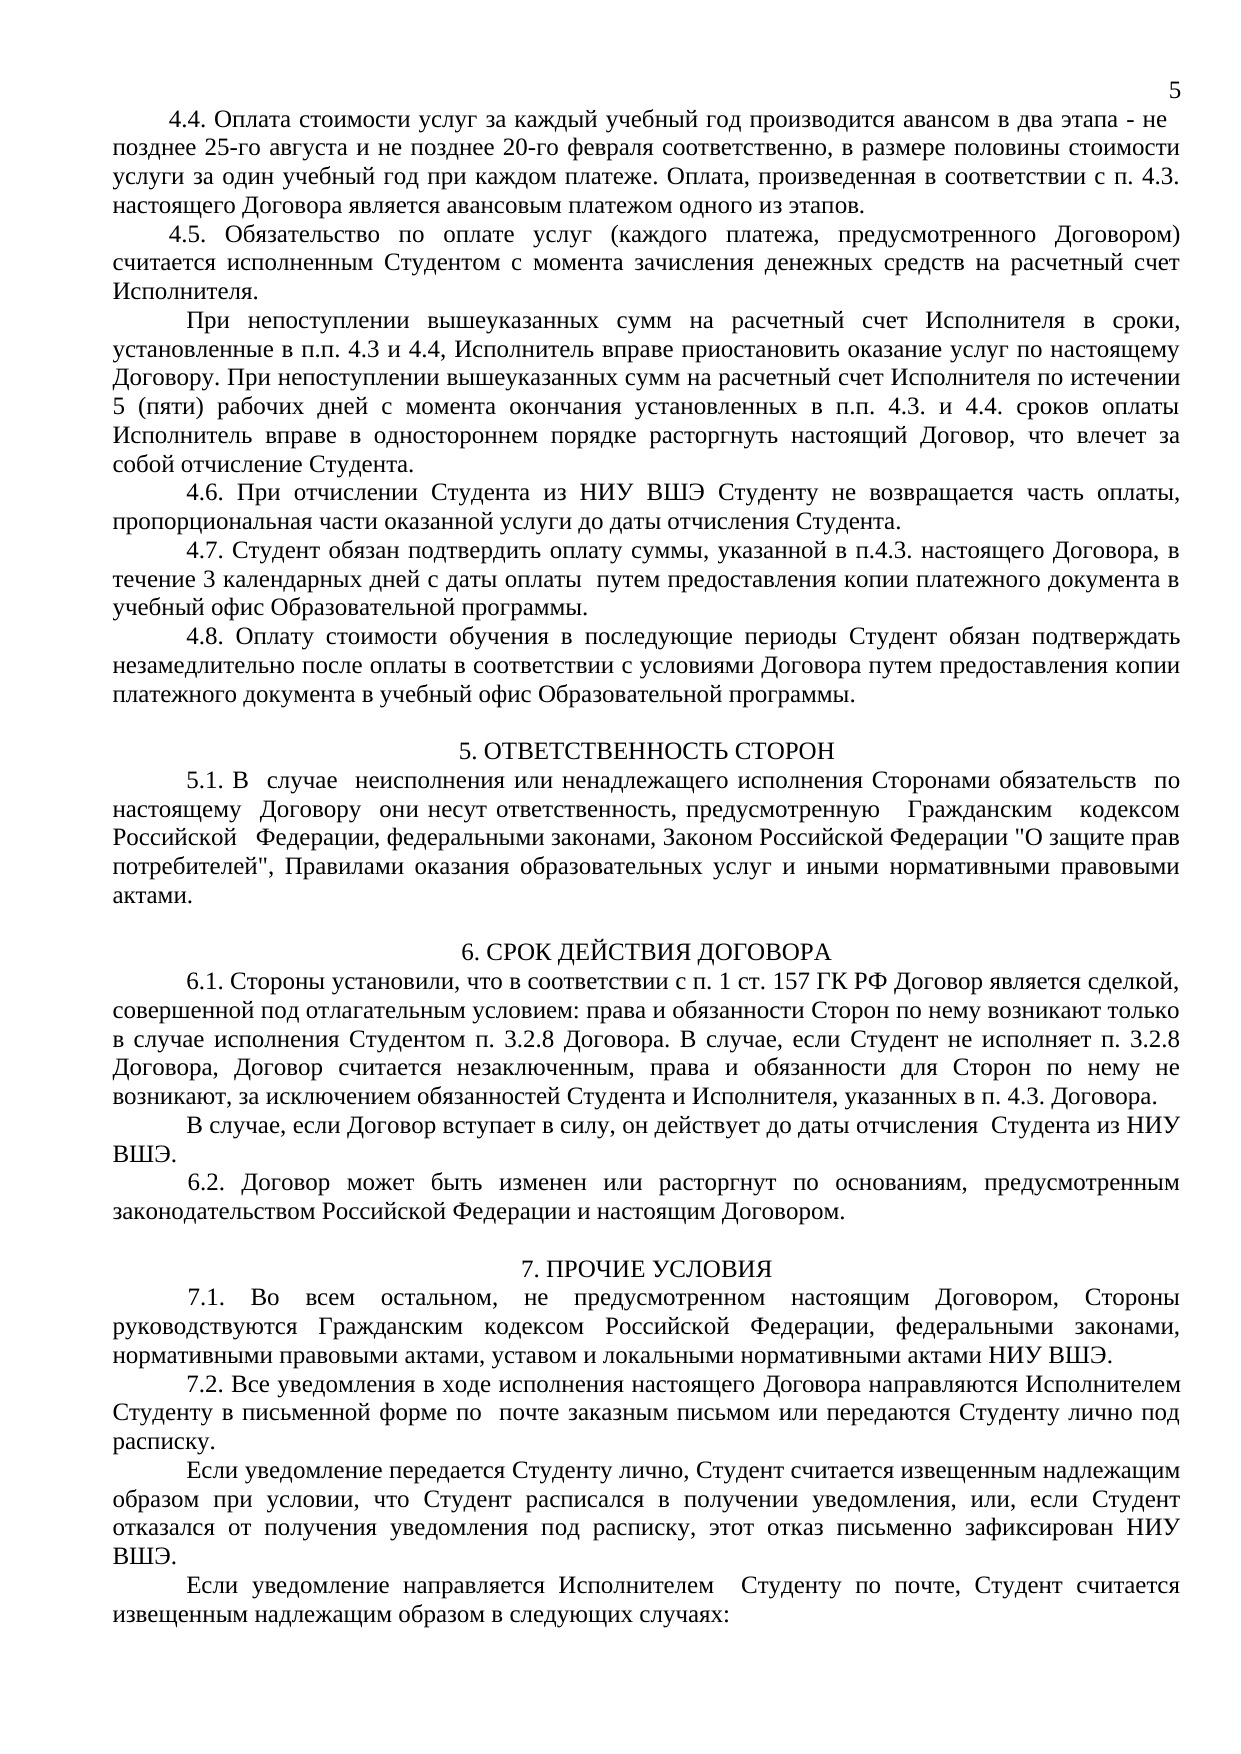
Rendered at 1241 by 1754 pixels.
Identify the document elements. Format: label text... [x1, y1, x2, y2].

text 4.4. Оплата стоимости услуг за каждый учебный год производится авансом в два этапа - не позднее 25-го августа и не позднее 20-го февраля соответственно, в размере половины стоимости услуги за один учебный год при каждом платеже. Оплата, произведенная в соответствии с п. 4.3. настоящего Договора является авансовым платежом одного из этапов. [112, 104, 1181, 219]
text 4.6. При отчислении Студента из НИУ ВШЭ Студенту не возвращается часть оплаты, пропорциональная части оказанной услуги до даты отчисления Студента. [112, 477, 1181, 535]
text 5.1. В случае неисполнения или ненадлежащего исполнения Сторонами обязательств по настоящему Договору они несут ответственность, предусмотренную Гражданским кодексом Российской Федерации, федеральными законами, Законом Российской Федерации "О защите прав потребителей", Правилами оказания образовательных услуг и иными нормативными правовыми актами. [112, 765, 1181, 909]
text 4.7. Студент обязан подтвердить оплату суммы, указанной в п.4.3. настоящего Договора, в течение 3 календарных дней с даты оплаты путем предоставления копии платежного документа в учебный офис Образовательной программы. [112, 535, 1181, 621]
text Если уведомление передается Студенту лично, Студент считается извещенным надлежащим образом при условии, что Студент расписался в получении уведомления, или, если Студент отказался от получения уведомления под расписку, этот отказ письменно зафиксирован НИУ ВШЭ. [112, 1455, 1181, 1570]
text 7. ПРОЧИЕ УСЛОВИЯ [112, 1254, 1181, 1282]
text При непоступлении вышеуказанных сумм на расчетный счет Исполнителя в сроки, установленные в п.п. 4.3 и 4.4, Исполнитель вправе приостановить оказание услуг по настоящему Договору. При непоступлении вышеуказанных сумм на расчетный счет Исполнителя по истечении 5 (пяти) рабочих дней с момента окончания установленных в п.п. 4.3. и 4.4. сроков оплаты Исполнитель вправе в одностороннем порядке расторгнуть настоящий Договор, что влечет за собой отчисление Студента. [112, 305, 1181, 477]
text 6.2. Договор может быть изменен или расторгнут по основаниям, предусмотренным законодательством Российской Федерации и настоящим Договором. [112, 1167, 1181, 1225]
text 4.8. Оплату стоимости обучения в последующие периоды Студент обязан подтверждать незамедлительно после оплаты в соответствии с условиями Договора путем предоставления копии платежного документа в учебный офис Образовательной программы. [112, 621, 1181, 707]
text 5. ОТВЕТСТВЕННОСТЬ СТОРОН [112, 736, 1181, 765]
text 6.1. Стороны установили, что в соответствии с п. 1 ст. 157 ГК РФ Договор является сделкой, совершенной под отлагательным условием: права и обязанности Сторон по нему возникают только в случае исполнения Студентом п. 3.2.8 Договора. В случае, если Студент не исполняет п. 3.2.8 Договора, Договор считается незаключенным, права и обязанности для Сторон по нему не возникают, за исключением обязанностей Студента и Исполнителя, указанных в п. 4.3. Договора. [112, 966, 1181, 1110]
text 4.5. Обязательство по оплате услуг (каждого платежа, предусмотренного Договором) считается исполненным Студентом с момента зачисления денежных средств на расчетный счет Исполнителя. [112, 219, 1181, 305]
text 7.1. Во всем остальном, не предусмотренном настоящим Договором, Стороны руководствуются Гражданским кодексом Российской Федерации, федеральными законами, нормативными правовыми актами, уставом и локальными нормативными актами НИУ ВШЭ. [112, 1282, 1181, 1369]
text 7.2. Все уведомления в ходе исполнения настоящего Договора направляются Исполнителем Студенту в письменной форме по почте заказным письмом или передаются Студенту лично под расписку. [112, 1369, 1181, 1455]
text 6. СРОК ДЕЙСТВИЯ ДОГОВОРА [112, 937, 1181, 966]
text В случае, если Договор вступает в силу, он действует до даты отчисления Студента из НИУ ВШЭ. [112, 1110, 1181, 1167]
text Если уведомление направляется Исполнителем Студенту по почте, Студент считается извещенным надлежащим образом в следующих случаях: [112, 1570, 1181, 1627]
